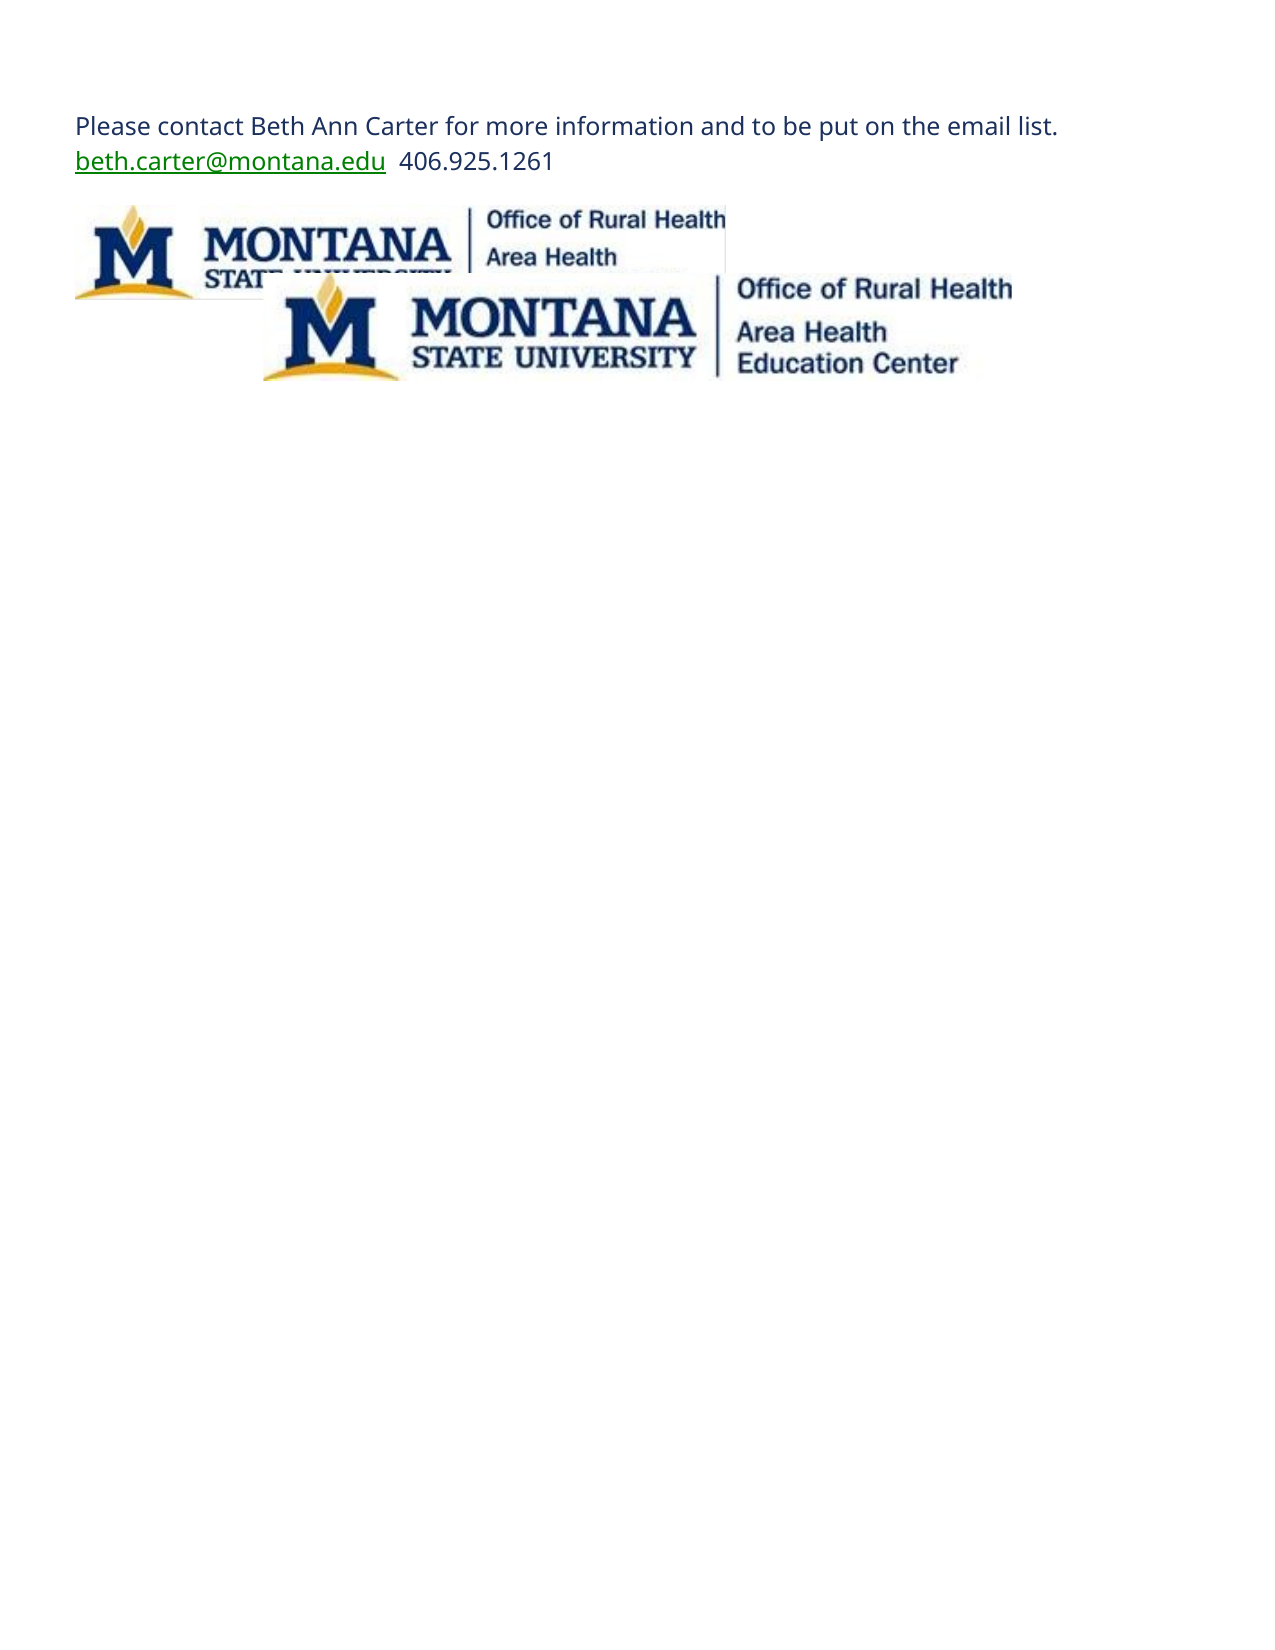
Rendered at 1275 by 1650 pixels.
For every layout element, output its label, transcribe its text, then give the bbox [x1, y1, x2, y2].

picture [75, 205, 1012, 381]
text Please contact Beth Ann Carter for more information and to be put on the email list. beth.carter@montana.edu 406.925.1261 [75, 109, 1200, 177]
